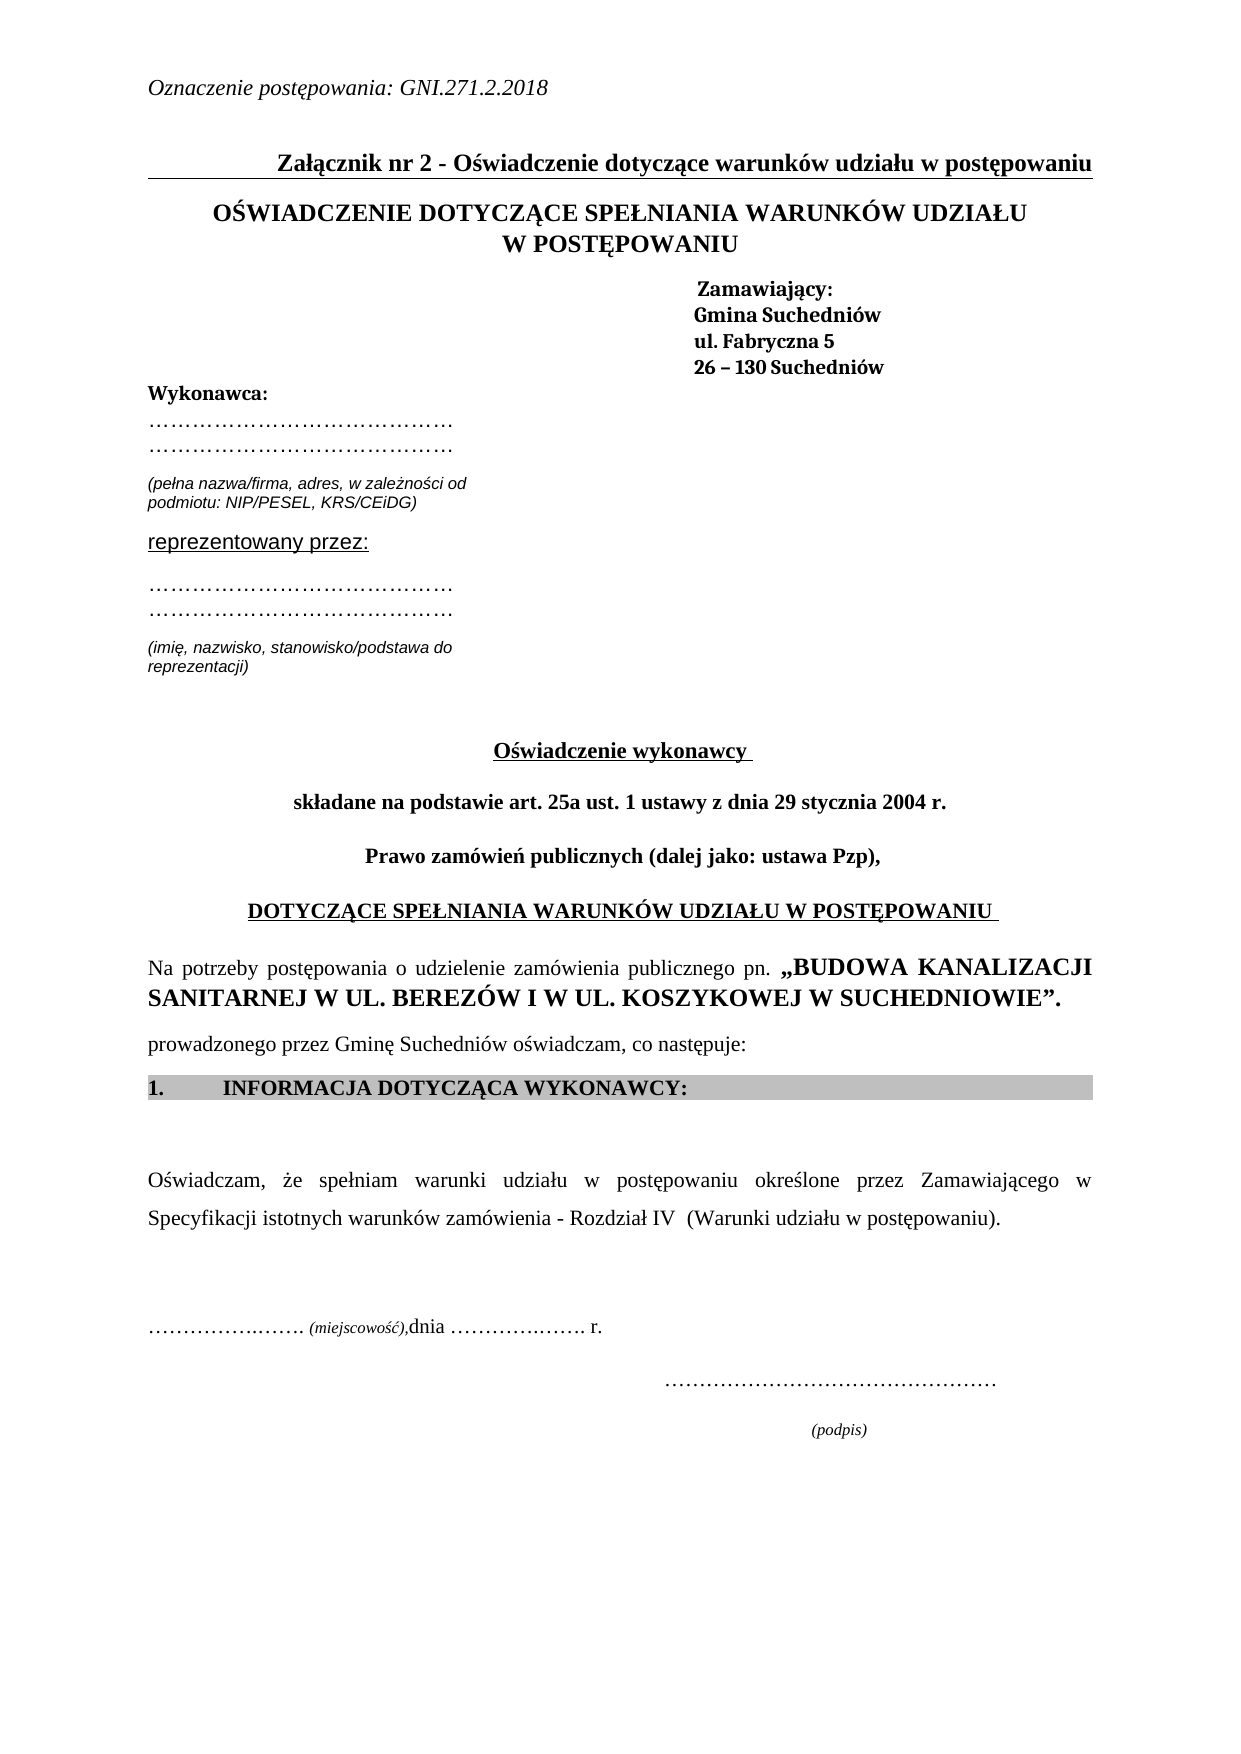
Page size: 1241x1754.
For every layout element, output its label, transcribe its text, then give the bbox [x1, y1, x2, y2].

text (imię, nazwisko, stanowisko/podstawa do reprezentacji) [148, 638, 472, 676]
text Oświadczam, że spełniam warunki udziału w postępowaniu określone przez Zamawiającego w Specyfikacji istotnych warunków zamówienia - Rozdział IV (Warunki udziału w postępowaniu). [148, 1167, 1093, 1230]
text ul. Fabryczna 5 [694, 329, 1093, 353]
text ………………………………………………………………………… [148, 571, 472, 621]
text Prawo zamówień publicznych (dalej jako: ustawa Pzp), [148, 843, 1093, 869]
text reprezentowany przez: [148, 529, 1093, 554]
text Na potrzeby postępowania o udzielenie zamówienia publicznego pn. „BUDOWA KANALIZACJI SANITARNEJ W UL. BEREZÓW I W UL. KOSZYKOWEJ W SUCHEDNIOWIE”. [148, 952, 1093, 1012]
text OŚWIADCZENIE DOTYCZĄCE SPEŁNIANIA WARUNKÓW UDZIAŁU W POSTĘPOWANIU [148, 198, 1093, 258]
list INFORMACJA DOTYCZĄCA WYKONAWCY: [148, 1075, 1093, 1100]
text Wykonawca: [148, 381, 1093, 405]
text DOTYCZĄCE SPEŁNIANIA WARUNKÓW UDZIAŁU W POSTĘPOWANIU [148, 898, 1093, 923]
text składane na podstawie art. 25a ust. 1 ustawy z dnia 29 stycznia 2004 r. [148, 789, 1093, 814]
text (podpis) [738, 1419, 1093, 1439]
text Oświadczenie wykonawcy [148, 737, 1093, 763]
text 26 – 130 Suchedniów [694, 355, 1093, 379]
text (pełna nazwa/firma, adres, w zależności od podmiotu: NIP/PESEL, KRS/CEiDG) [148, 474, 472, 512]
text …………….……. (miejscowość),dnia ………….……. r. [148, 1314, 1093, 1338]
text Gmina Suchedniów [694, 302, 1093, 328]
text Zamawiający: [590, 277, 1093, 302]
text ………………………………………… [148, 1367, 1093, 1391]
text Załącznik nr 2 - Oświadczenie dotyczące warunków udziału w postępowaniu [148, 148, 1093, 178]
text ………………………………………………………………………… [148, 407, 472, 457]
text prowadzonego przez Gminę Suchedniów oświadczam, co następuje: [148, 1031, 1093, 1056]
